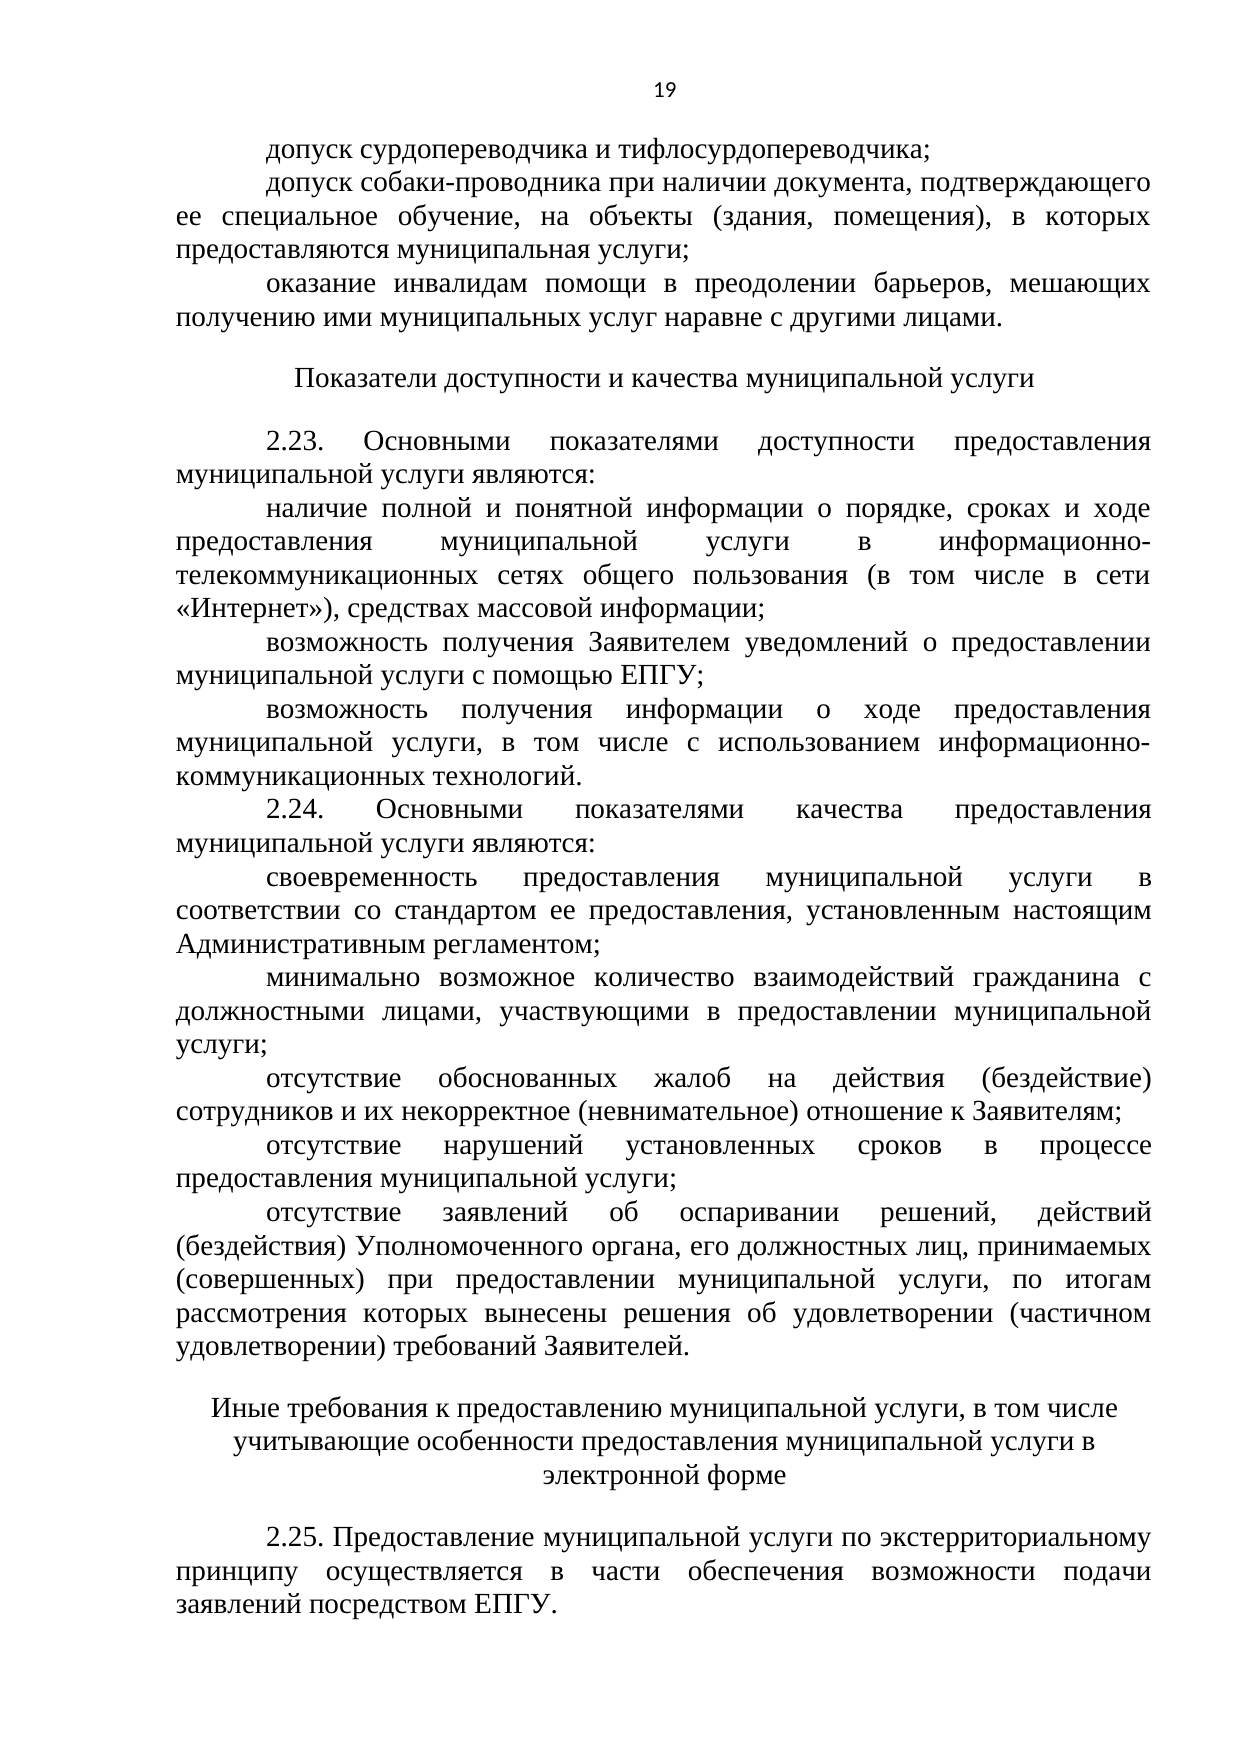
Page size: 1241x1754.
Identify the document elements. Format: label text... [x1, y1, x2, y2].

text наличие полной и понятной информации о порядке, сроках и ходе предоставления муниципальной услуги в информационно-телекоммуникационных сетях общего пользования (в том числе в сети «Интернет»), средствах массовой информации; [176, 490, 1152, 624]
text Показатели доступности и качества муниципальной услуги [176, 360, 1152, 394]
text 2.25. Предоставление муниципальной услуги по экстерриториальному принципу осуществляется в части обеспечения возможности подачи заявлений посредством ЕПГУ. [176, 1519, 1152, 1620]
text возможность получения информации о ходе предоставления муниципальной услуги, в том числе с использованием информационно-коммуникационных технологий. [176, 691, 1152, 792]
text оказание инвалидам помощи в преодолении барьеров, мешающих получению ими муниципальных услуг наравне с другими лицами. [176, 265, 1152, 332]
text допуск сурдопереводчика и тифлосурдопереводчика; [176, 131, 1151, 164]
text отсутствие нарушений установленных сроков в процессе предоставления муниципальной услуги; [176, 1127, 1152, 1194]
text 2.24. Основными показателями качества предоставления муниципальной услуги являются: [176, 792, 1152, 859]
text допуск собаки-проводника при наличии документа, подтверждающего ее специальное обучение, на объекты (здания, помещения), в которых предоставляются муниципальная услуги; [176, 164, 1152, 265]
text отсутствие обоснованных жалоб на действия (бездействие) сотрудников и их некорректное (невнимательное) отношение к Заявителям; [176, 1060, 1152, 1127]
text своевременность предоставления муниципальной услуги в соответствии со стандартом ее предоставления, установленным настоящим Административным регламентом; [176, 859, 1152, 959]
text минимально возможное количество взаимодействий гражданина с должностными лицами, участвующими в предоставлении муниципальной услуги; [176, 959, 1152, 1060]
text отсутствие заявлений об оспаривании решений, действий (бездействия) Уполномоченного органа, его должностных лиц, принимаемых (совершенных) при предоставлении муниципальной услуги, по итогам рассмотрения которых вынесены решения об удовлетворении (частичном удовлетворении) требований Заявителей. [176, 1194, 1152, 1362]
text возможность получения Заявителем уведомлений о предоставлении муниципальной услуги с помощью ЕПГУ; [176, 624, 1152, 691]
text 2.23. Основными показателями доступности предоставления муниципальной услуги являются: [176, 423, 1152, 490]
text Иные требования к предоставлению муниципальной услуги, в том числе учитывающие особенности предоставления муниципальной услуги в электронной форме [177, 1390, 1152, 1490]
